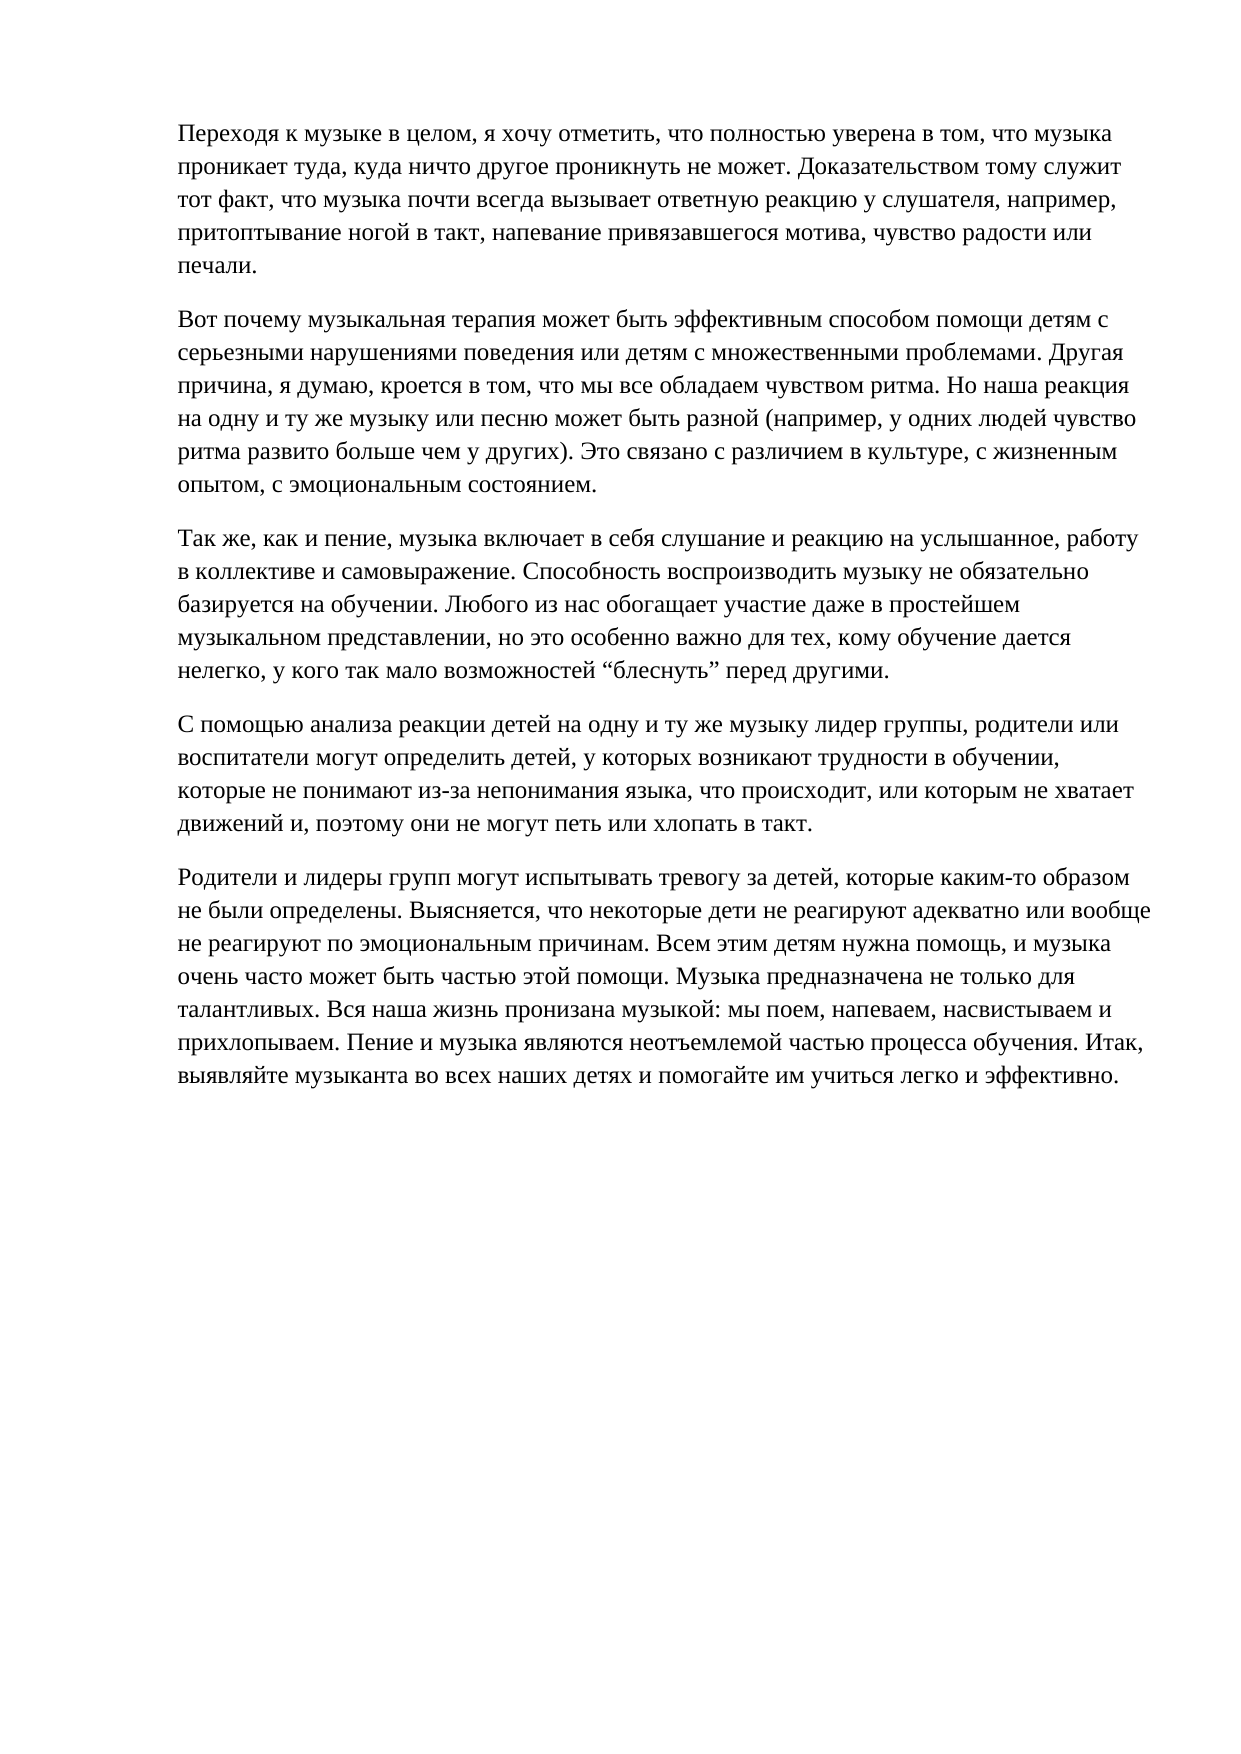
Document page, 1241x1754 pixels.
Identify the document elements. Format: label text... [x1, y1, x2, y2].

text С помощью анализа реакции детей на одну и ту же музыку лидер группы, родители или воспитатели могут определить детей, у которых возникают трудности в обучении, которые не понимают из-за непонимания языка, что происходит, или которым не хватает движений и, поэтому они не могут петь или хлопать в такт. [177, 709, 1152, 837]
text Родители и лидеры групп могут испытывать тревогу за детей, которые каким-то образом не были определены. Выясняется, что некоторые дети не реагируют адекватно или вообще не реагируют по эмоциональным причинам. Всем этим детям нужна помощь, и музыка очень часто может быть частью этой помощи. Музыка предназначена не только для талантливых. Вся наша жизнь пронизана музыкой: мы поем, напеваем, насвистываем и прихлопываем. Пение и музыка являются неотъемлемой частью процесса обучения. Итак, выявляйте музыканта во всех наших детях и помогайте им учиться легко и эффективно. [177, 862, 1152, 1089]
text Переходя к музыке в целом, я хочу отметить, что полностью уверена в том, что музыка проникает туда, куда ничто другое проникнуть не может. Доказательством тому служит тот факт, что музыка почти всегда вызывает ответную реакцию у слушателя, например, притоптывание ногой в такт, напевание привязавшегося мотива, чувство радости или печали. [177, 118, 1152, 279]
text Вот почему музыкальная терапия может быть эффективным способом помощи детям с серьезными нарушениями поведения или детям с множественными проблемами. Другая причина, я думаю, кроется в том, что мы все обладаем чувством ритма. Но наша реакция на одну и ту же музыку или песню может быть разной (например, у одних людей чувство ритма развито больше чем у других). Это связано с различием в культуре, с жизненным опытом, с эмоциональным состоянием. [177, 304, 1152, 498]
text Так же, как и пение, музыка включает в себя слушание и реакцию на услышанное, работу в коллективе и самовыражение. Способность воспроизводить музыку не обязательно базируется на обучении. Любого из нас обогащает участие даже в простейшем музыкальном представлении, но это особенно важно для тех, кому обучение дается нелегко, у кого так мало возможностей “блеснуть” перед другими. [177, 523, 1152, 684]
